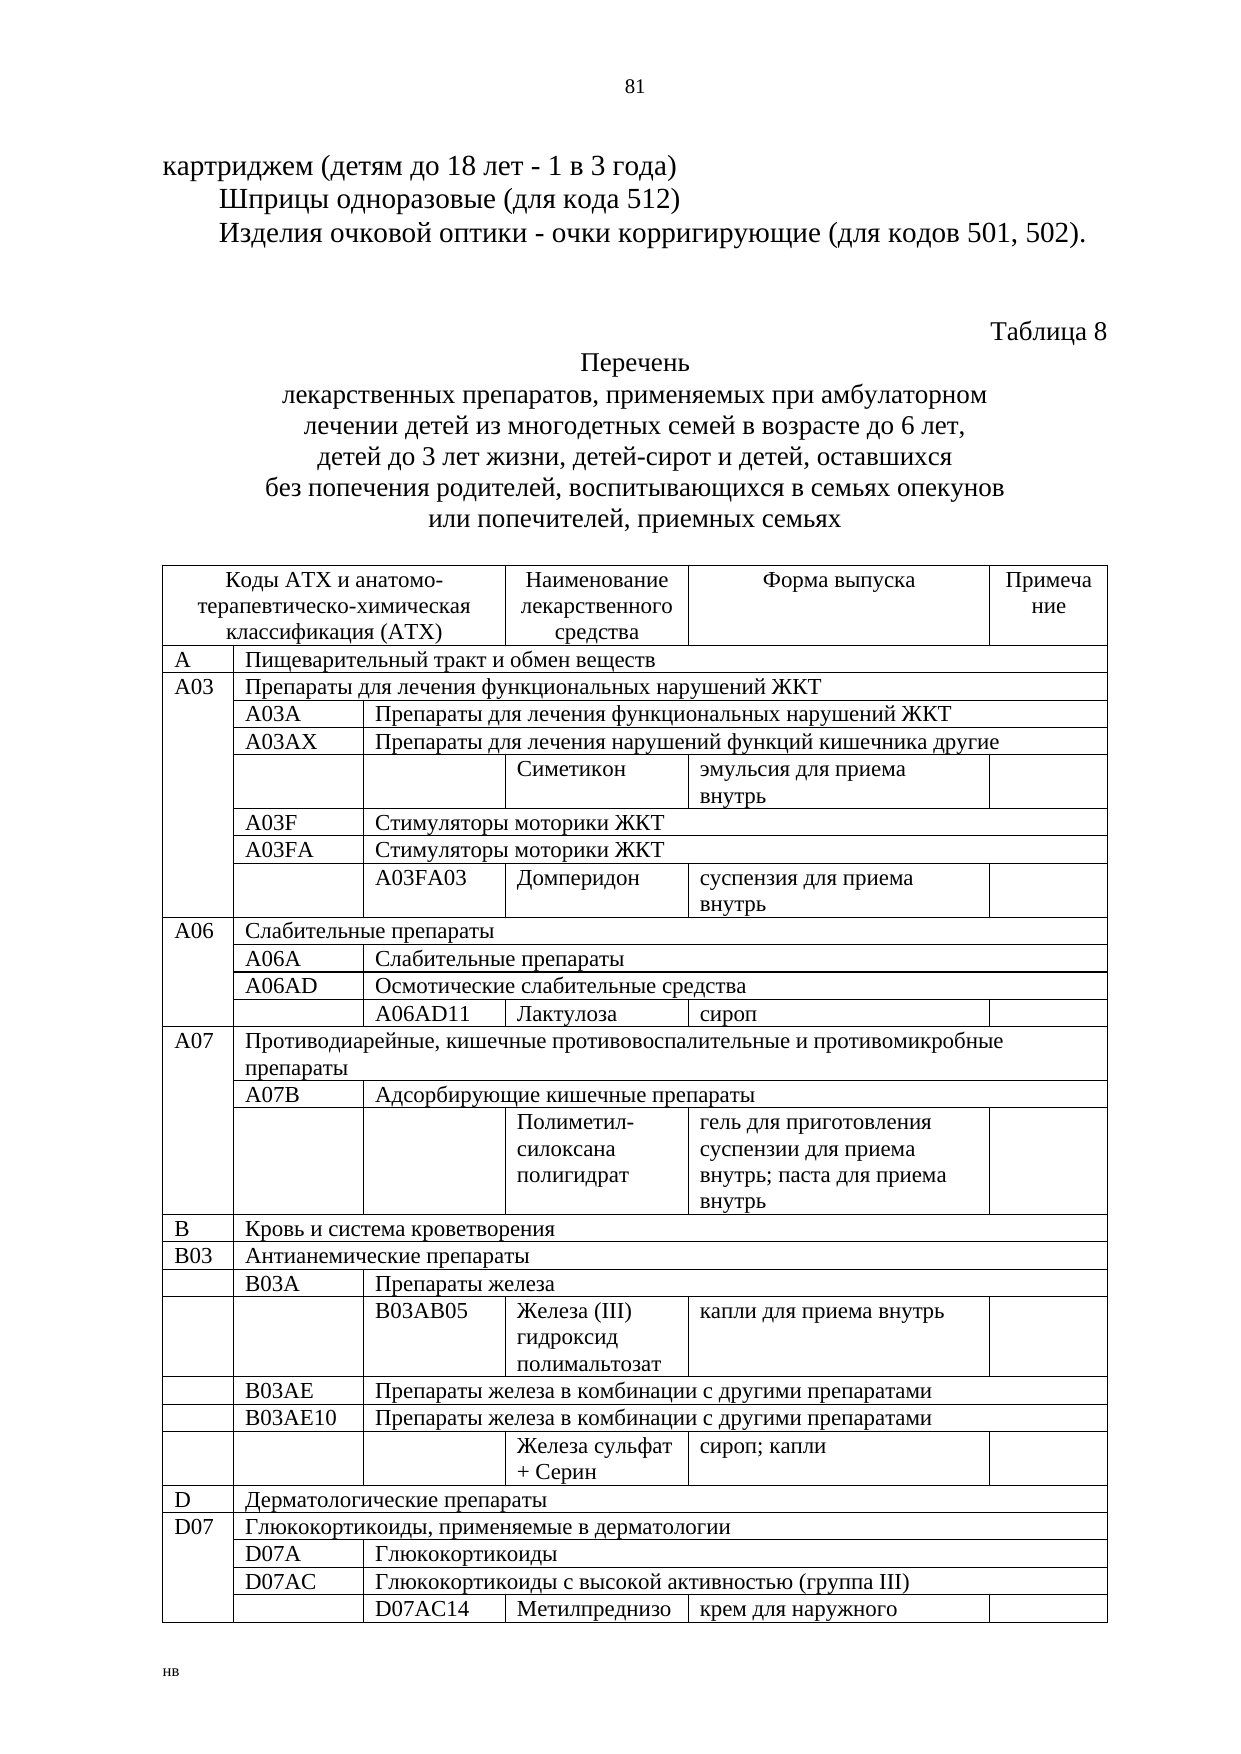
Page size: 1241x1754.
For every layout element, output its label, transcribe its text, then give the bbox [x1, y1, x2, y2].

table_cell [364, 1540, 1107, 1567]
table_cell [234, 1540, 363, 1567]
text Таблица 8 [162, 315, 1107, 347]
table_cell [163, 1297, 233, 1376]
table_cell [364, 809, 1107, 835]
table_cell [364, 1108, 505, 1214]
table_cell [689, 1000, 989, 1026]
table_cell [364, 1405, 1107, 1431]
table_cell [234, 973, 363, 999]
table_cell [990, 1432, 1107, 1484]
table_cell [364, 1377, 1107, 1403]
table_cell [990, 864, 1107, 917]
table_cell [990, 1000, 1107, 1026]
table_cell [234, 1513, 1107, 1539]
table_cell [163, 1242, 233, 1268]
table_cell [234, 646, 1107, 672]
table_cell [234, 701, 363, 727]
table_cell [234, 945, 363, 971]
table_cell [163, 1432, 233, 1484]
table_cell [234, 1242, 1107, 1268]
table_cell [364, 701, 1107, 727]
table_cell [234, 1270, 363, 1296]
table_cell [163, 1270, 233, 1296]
text лечении детей из многодетных семей в возрасте до 6 лет, [162, 409, 1107, 440]
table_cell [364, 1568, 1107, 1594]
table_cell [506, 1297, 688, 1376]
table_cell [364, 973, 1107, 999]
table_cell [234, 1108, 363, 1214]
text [162, 148, 1107, 181]
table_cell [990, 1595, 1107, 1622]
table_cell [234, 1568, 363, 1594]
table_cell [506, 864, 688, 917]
text или попечителей, приемных семьях [162, 502, 1107, 533]
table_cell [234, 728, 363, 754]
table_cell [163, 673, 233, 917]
text без попечения родителей, воспитывающихся в семьях опекунов [162, 471, 1107, 502]
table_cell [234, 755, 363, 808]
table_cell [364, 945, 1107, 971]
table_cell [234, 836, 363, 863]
text детей до 3 лет жизни, детей-сирот и детей, оставшихся [162, 440, 1107, 471]
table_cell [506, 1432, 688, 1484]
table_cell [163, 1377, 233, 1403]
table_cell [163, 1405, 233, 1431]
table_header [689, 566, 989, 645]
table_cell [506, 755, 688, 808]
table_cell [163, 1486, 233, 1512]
text Шприцы одноразовые (для кода 512) [162, 181, 1107, 215]
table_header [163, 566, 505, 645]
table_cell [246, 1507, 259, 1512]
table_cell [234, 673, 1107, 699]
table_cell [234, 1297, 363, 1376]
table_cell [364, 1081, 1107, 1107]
text Изделия очковой оптики - очки корригирующие (для кодов 501, 502). [162, 215, 1107, 248]
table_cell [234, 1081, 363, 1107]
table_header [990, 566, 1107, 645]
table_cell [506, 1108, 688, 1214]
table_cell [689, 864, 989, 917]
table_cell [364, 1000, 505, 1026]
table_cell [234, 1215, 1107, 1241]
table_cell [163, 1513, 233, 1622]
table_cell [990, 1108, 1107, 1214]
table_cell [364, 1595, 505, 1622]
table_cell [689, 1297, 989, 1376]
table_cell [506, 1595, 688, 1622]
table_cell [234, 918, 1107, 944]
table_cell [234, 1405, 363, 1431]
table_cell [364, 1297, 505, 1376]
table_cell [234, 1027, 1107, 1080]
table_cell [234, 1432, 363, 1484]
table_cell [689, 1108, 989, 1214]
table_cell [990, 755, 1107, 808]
text лекарственных препаратов, применяемых при амбулаторном [162, 378, 1107, 409]
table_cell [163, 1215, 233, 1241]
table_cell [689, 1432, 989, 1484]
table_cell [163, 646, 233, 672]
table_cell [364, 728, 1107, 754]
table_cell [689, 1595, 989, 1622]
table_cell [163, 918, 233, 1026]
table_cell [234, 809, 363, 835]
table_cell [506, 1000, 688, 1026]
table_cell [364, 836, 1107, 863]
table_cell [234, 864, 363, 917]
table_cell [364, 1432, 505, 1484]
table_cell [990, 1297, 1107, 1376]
text Перечень [162, 347, 1107, 378]
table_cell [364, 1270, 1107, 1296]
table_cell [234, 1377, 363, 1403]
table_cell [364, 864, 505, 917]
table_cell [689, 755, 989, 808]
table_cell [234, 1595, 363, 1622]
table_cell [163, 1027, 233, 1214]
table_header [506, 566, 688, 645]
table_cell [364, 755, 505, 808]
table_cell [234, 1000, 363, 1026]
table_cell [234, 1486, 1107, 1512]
